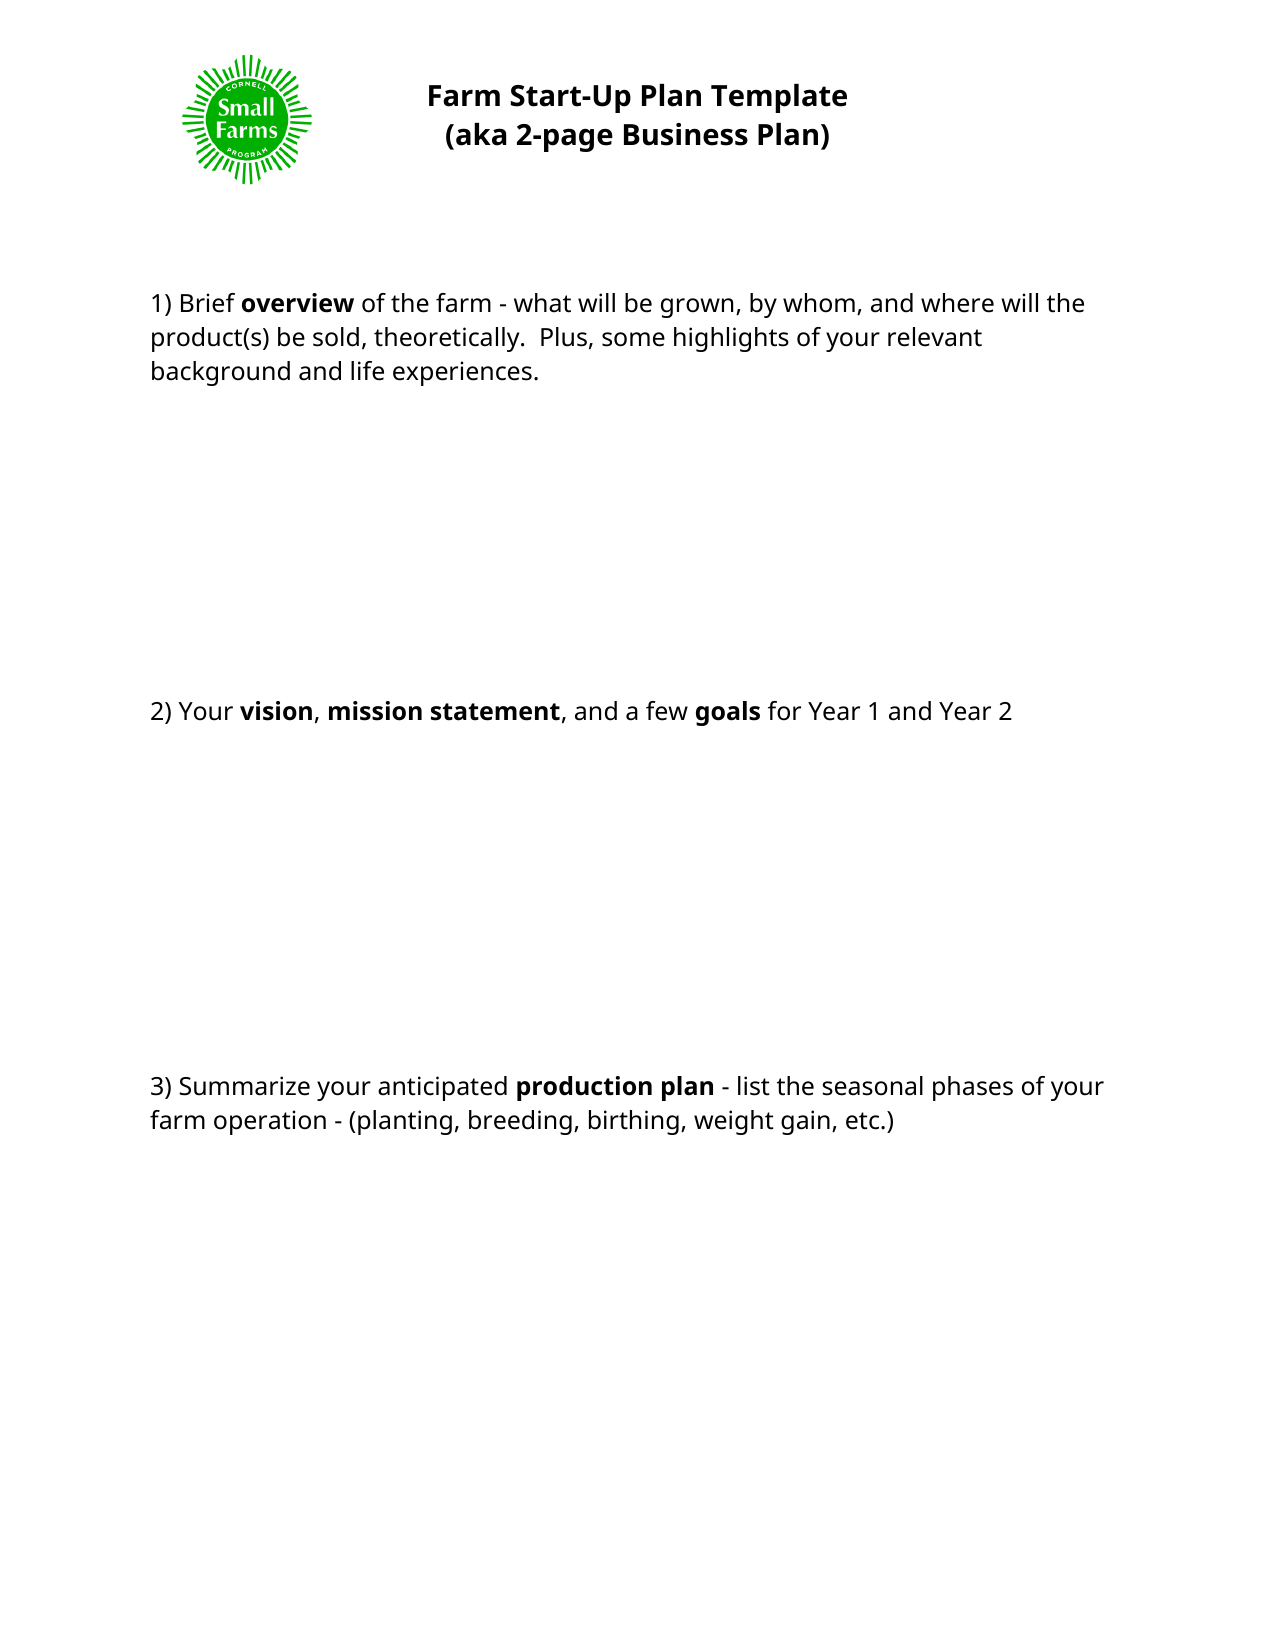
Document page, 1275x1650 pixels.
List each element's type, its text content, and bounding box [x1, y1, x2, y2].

picture [166, 40, 328, 201]
text 3) Summarize your anticipated production plan - list the seasonal phases of your farm operation - (planting, breeding, birthing, weight gain, etc.) [150, 1069, 1125, 1137]
text 2) Your vision, mission statement, and a few goals for Year 1 and Year 2 [150, 694, 1125, 728]
text 1) Brief overview of the farm - what will be grown, by whom, and where will the product(s) be sold, theoretically. Plus, some highlights of your relevant background and life experiences. [150, 285, 1125, 387]
